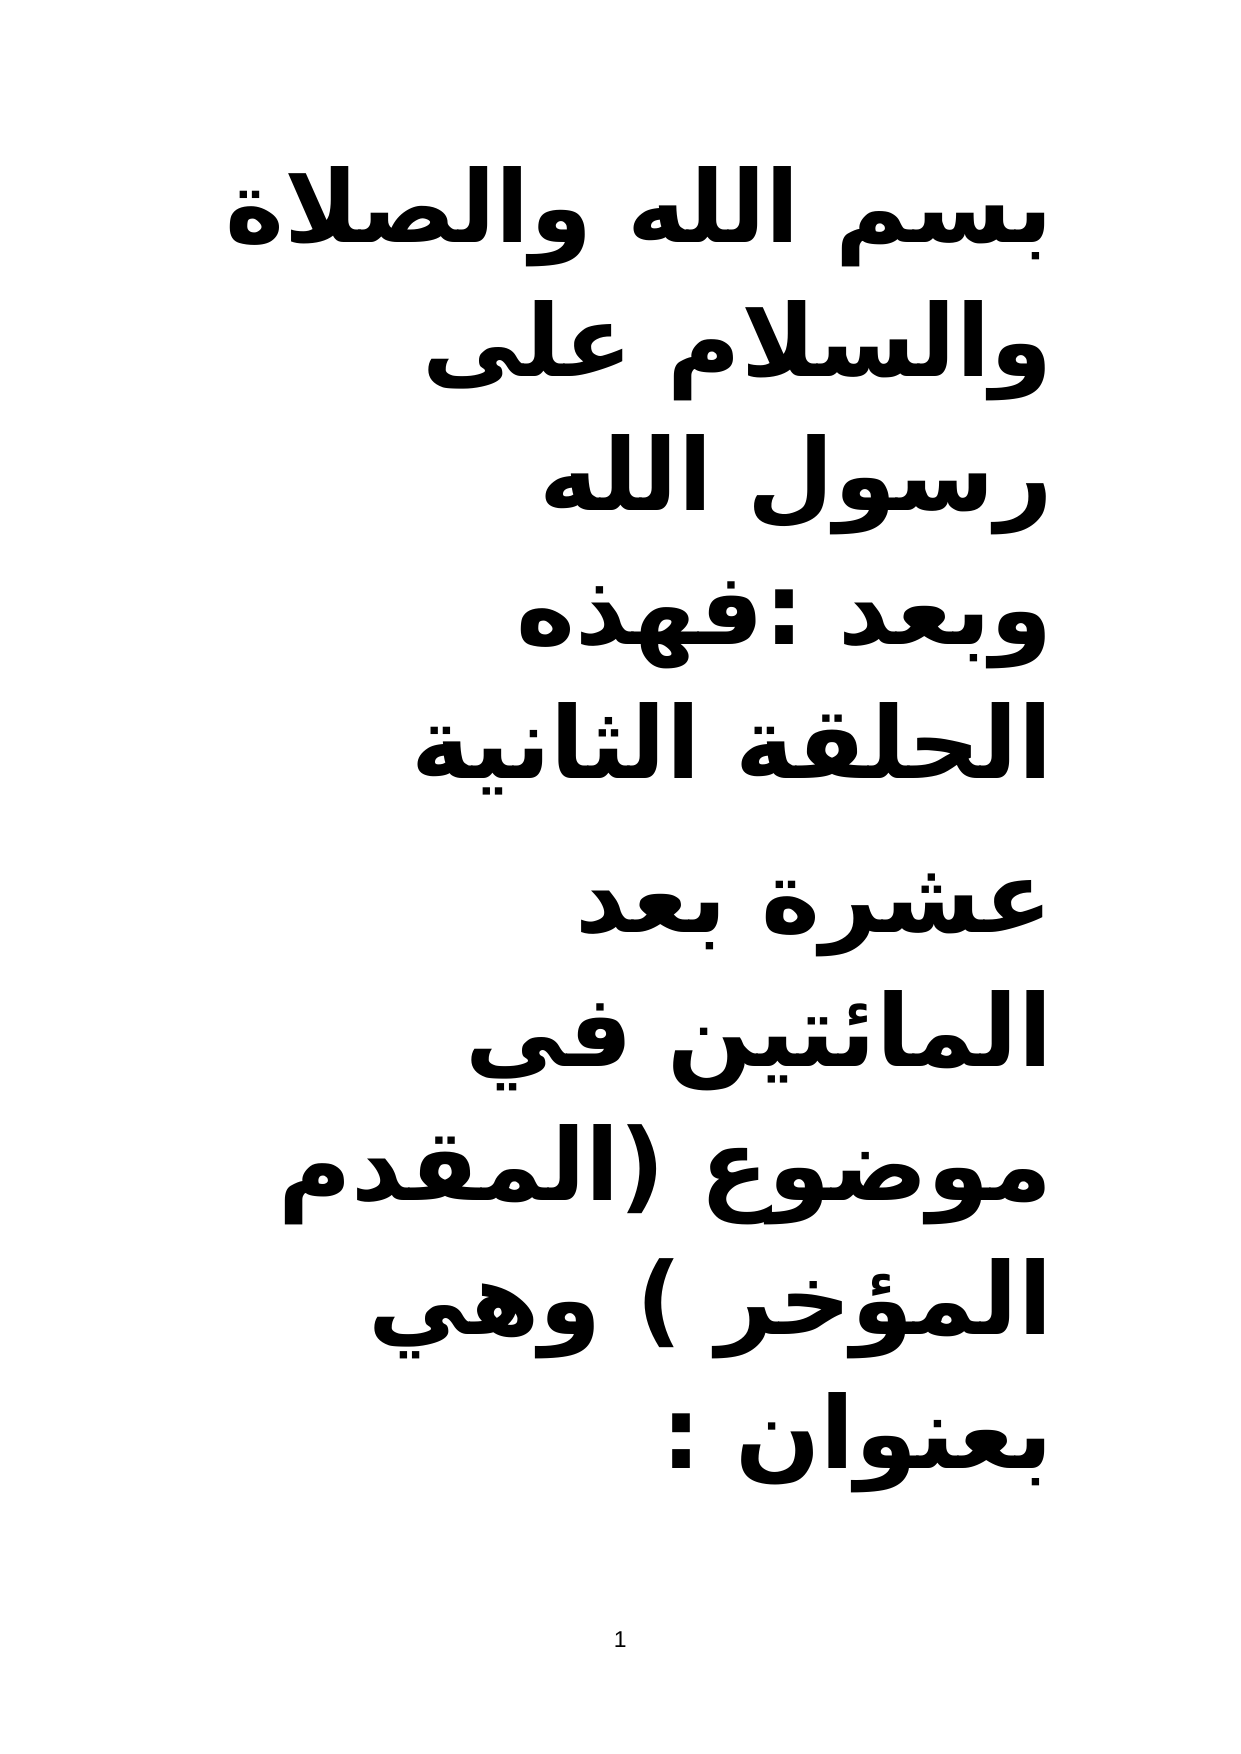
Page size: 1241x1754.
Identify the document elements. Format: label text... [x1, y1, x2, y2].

text عشرة بعد المائتين في موضوع (المقدم المؤخر ) وهي بعنوان : [187, 840, 1053, 1492]
text بسم الله والصلاة والسلام على رسول الله وبعد :فهذه الحلقة الثانية [187, 150, 1053, 802]
